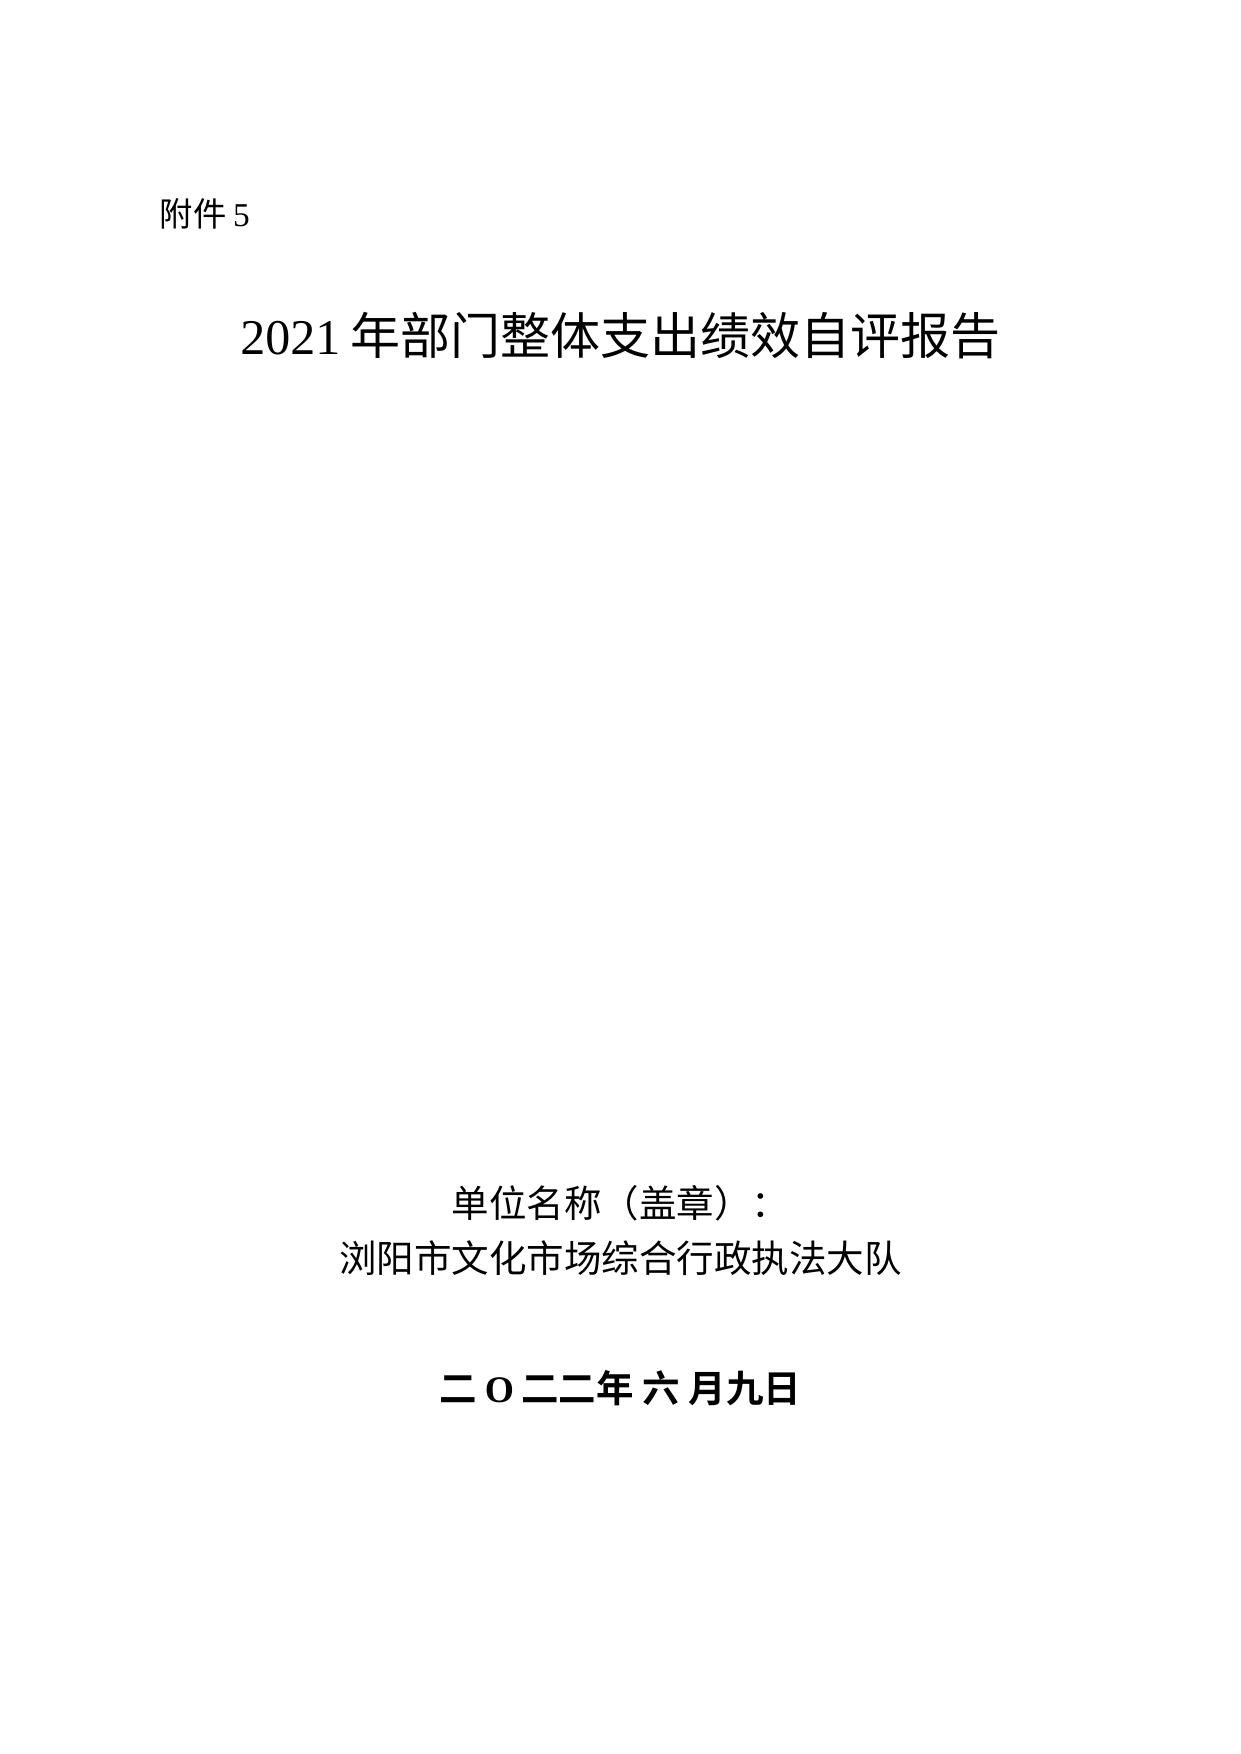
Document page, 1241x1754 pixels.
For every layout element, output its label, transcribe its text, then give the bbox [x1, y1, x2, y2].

text 浏阳市文化市场综合行政执法大队 [159, 1228, 1081, 1283]
text 单位名称（盖章）： [159, 1174, 1081, 1228]
text 2021年部门整体支出绩效自评报告 [159, 297, 1081, 369]
text 附件5 [159, 177, 1081, 239]
text 二O二二年 六 月九日 [159, 1359, 1081, 1414]
